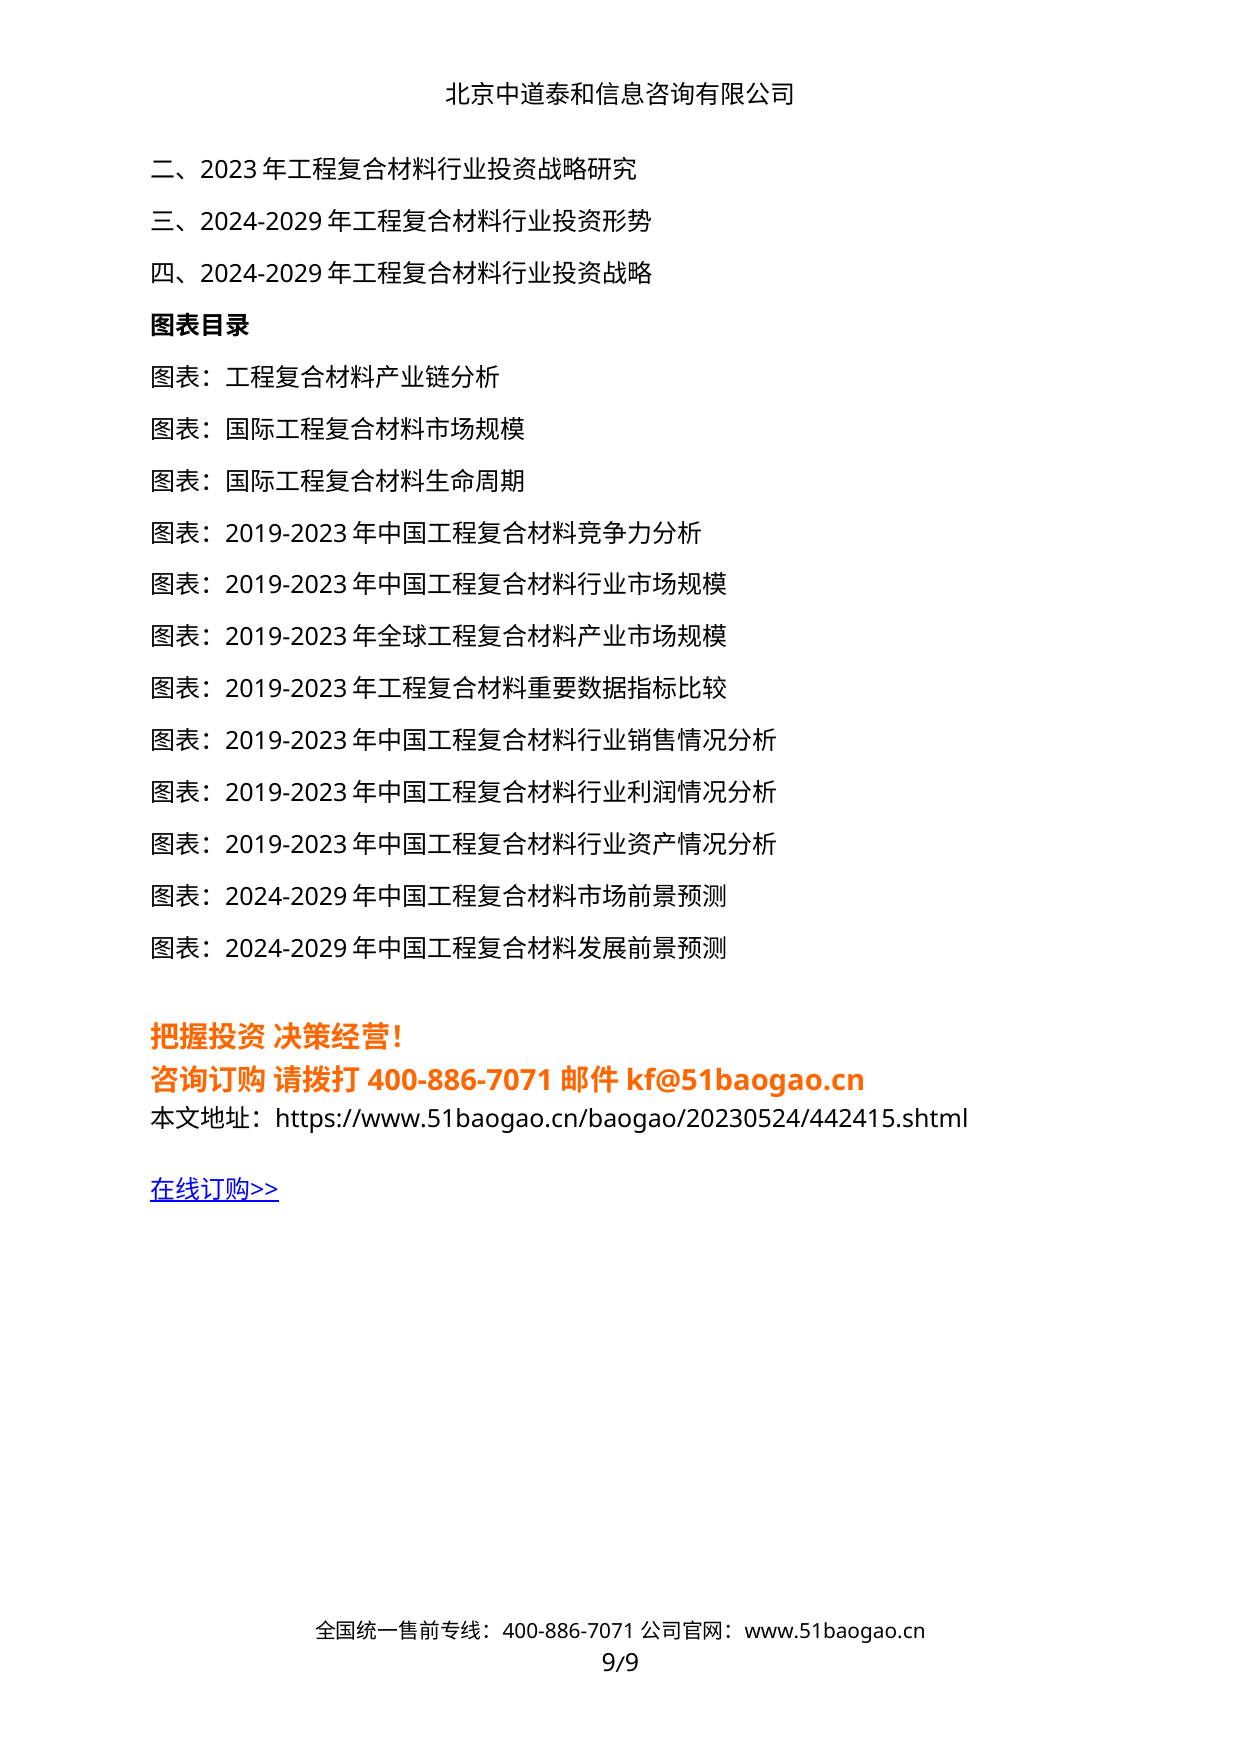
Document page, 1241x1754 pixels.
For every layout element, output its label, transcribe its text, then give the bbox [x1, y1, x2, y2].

text 图表：2019-2023年全球工程复合材料产业市场规模 [150, 617, 1090, 653]
text 图表：2019-2023年工程复合材料重要数据指标比较 [150, 669, 1090, 705]
text 二、2023年工程复合材料行业投资战略研究 [150, 150, 1090, 186]
text 把握投资 决策经营！咨询订购 请拨打 400-886-7071 邮件 kf@51baogao.cn本文地址：https://www.51baogao.cn/baogao/20230524/442415.shtml [150, 980, 1090, 1135]
text 图表：2024-2029年中国工程复合材料发展前景预测 [150, 928, 1090, 964]
text 在线订购>> [150, 1135, 1090, 1205]
text 图表：2019-2023年中国工程复合材料行业利润情况分析 [150, 772, 1090, 809]
text 图表：2019-2023年中国工程复合材料行业销售情况分析 [150, 721, 1090, 757]
text 图表：国际工程复合材料市场规模 [150, 409, 1090, 446]
text 图表：2024-2029年中国工程复合材料市场前景预测 [150, 876, 1090, 912]
text 四、2024-2029年工程复合材料行业投资战略 [150, 254, 1090, 290]
text 图表：2019-2023年中国工程复合材料行业资产情况分析 [150, 824, 1090, 861]
text 图表目录 [150, 306, 1090, 342]
text 图表：工程复合材料产业链分析 [150, 357, 1090, 394]
text 图表：国际工程复合材料生命周期 [150, 461, 1090, 497]
text 图表：2019-2023年中国工程复合材料行业市场规模 [150, 565, 1090, 601]
text 三、2024-2029年工程复合材料行业投资形势 [150, 202, 1090, 238]
text 图表：2019-2023年中国工程复合材料竞争力分析 [150, 513, 1090, 549]
